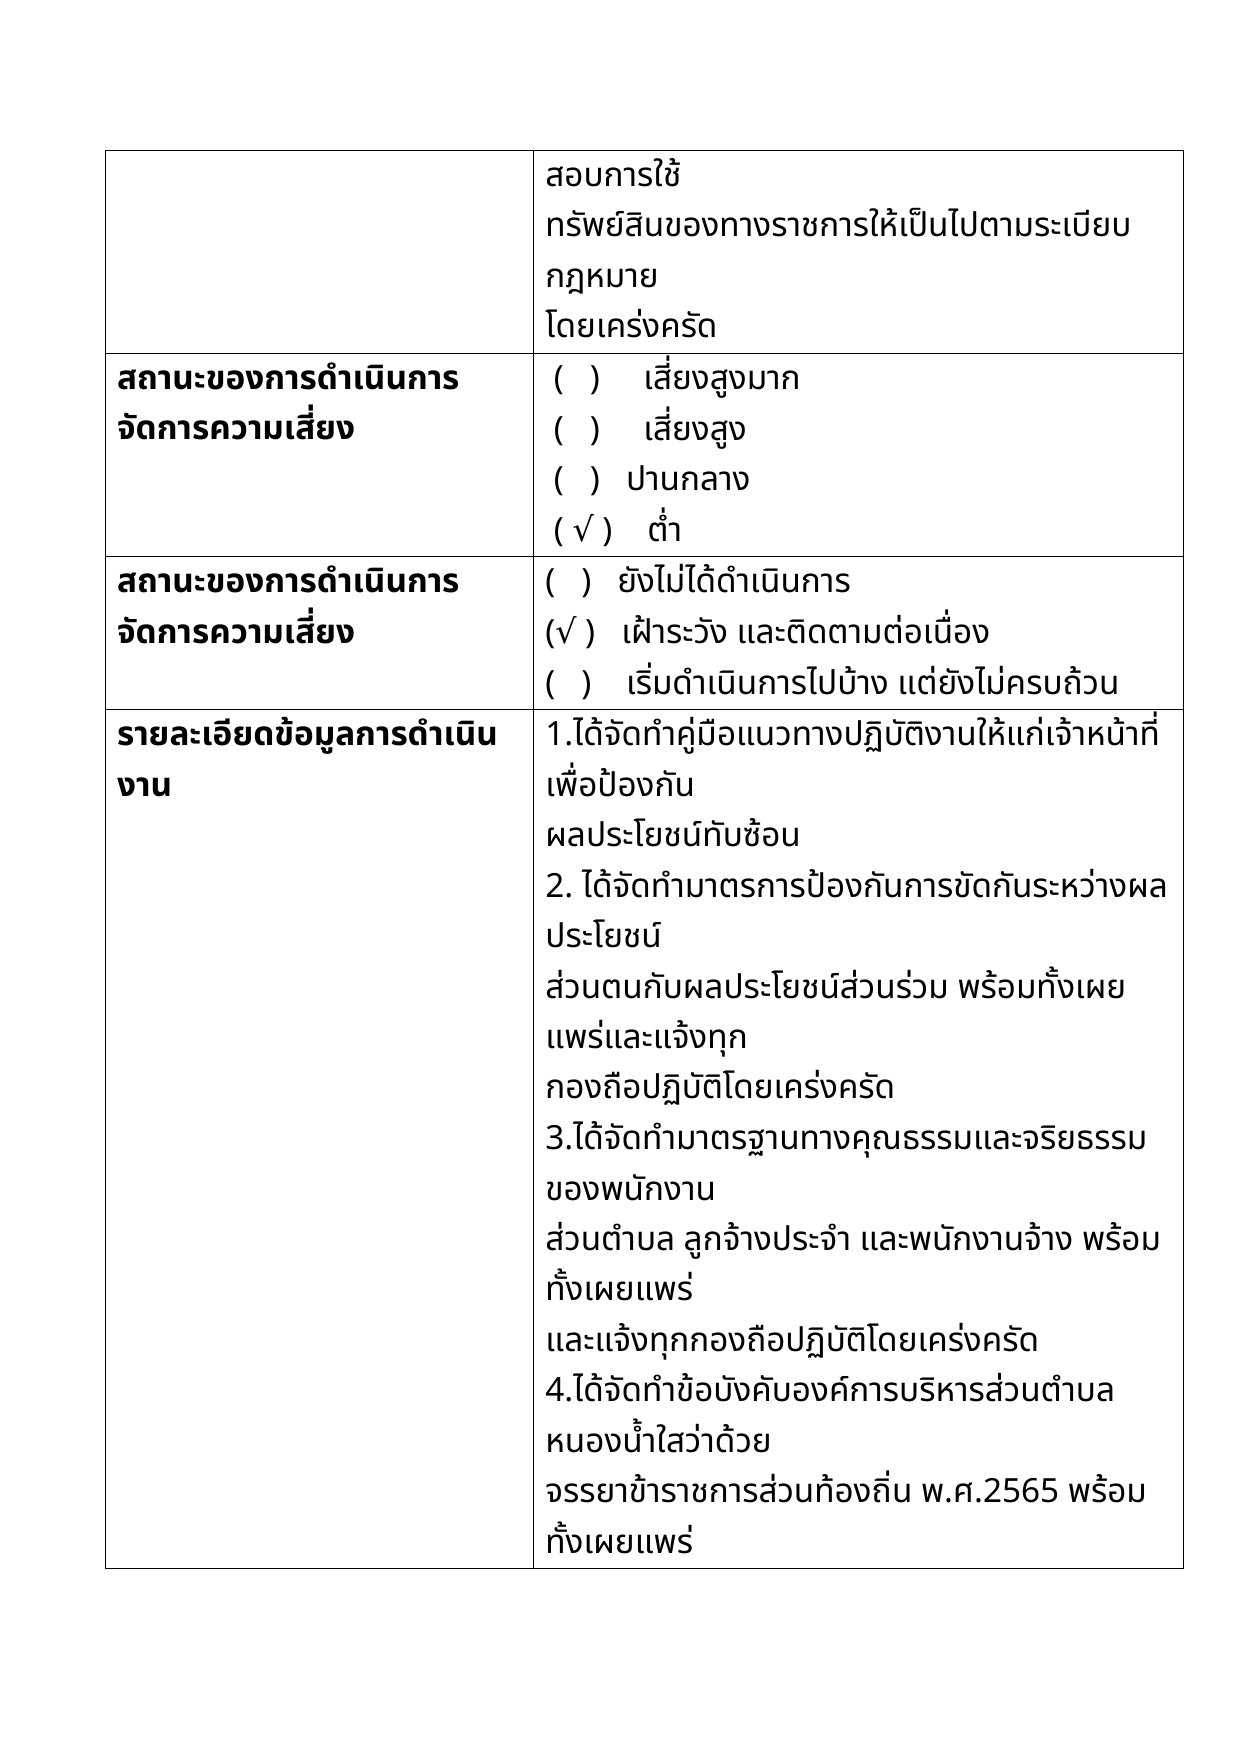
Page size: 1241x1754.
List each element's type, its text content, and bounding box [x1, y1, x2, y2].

table_cell สถานะของการดำเนินการจัดการความเสี่ยง [106, 354, 533, 556]
table_cell ( ) ยังไม่ได้ดำเนินการ (√ ) เฝ้าระวัง และติดตามต่อเนื่อง ( ) เริ่มดำเนินการไปบ้าง แต่ยังไม่ครบถ้วน [534, 557, 1183, 709]
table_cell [534, 710, 1183, 1568]
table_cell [534, 151, 1183, 353]
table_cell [106, 151, 533, 353]
table_cell สถานะของการดำเนินการจัดการความเสี่ยง [106, 557, 533, 709]
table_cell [106, 710, 533, 1568]
table_cell ( ) เสี่ยงสูงมาก ( ) เสี่ยงสูง ( ) ปานกลาง ( √ ) ต่ำ [534, 354, 1183, 556]
